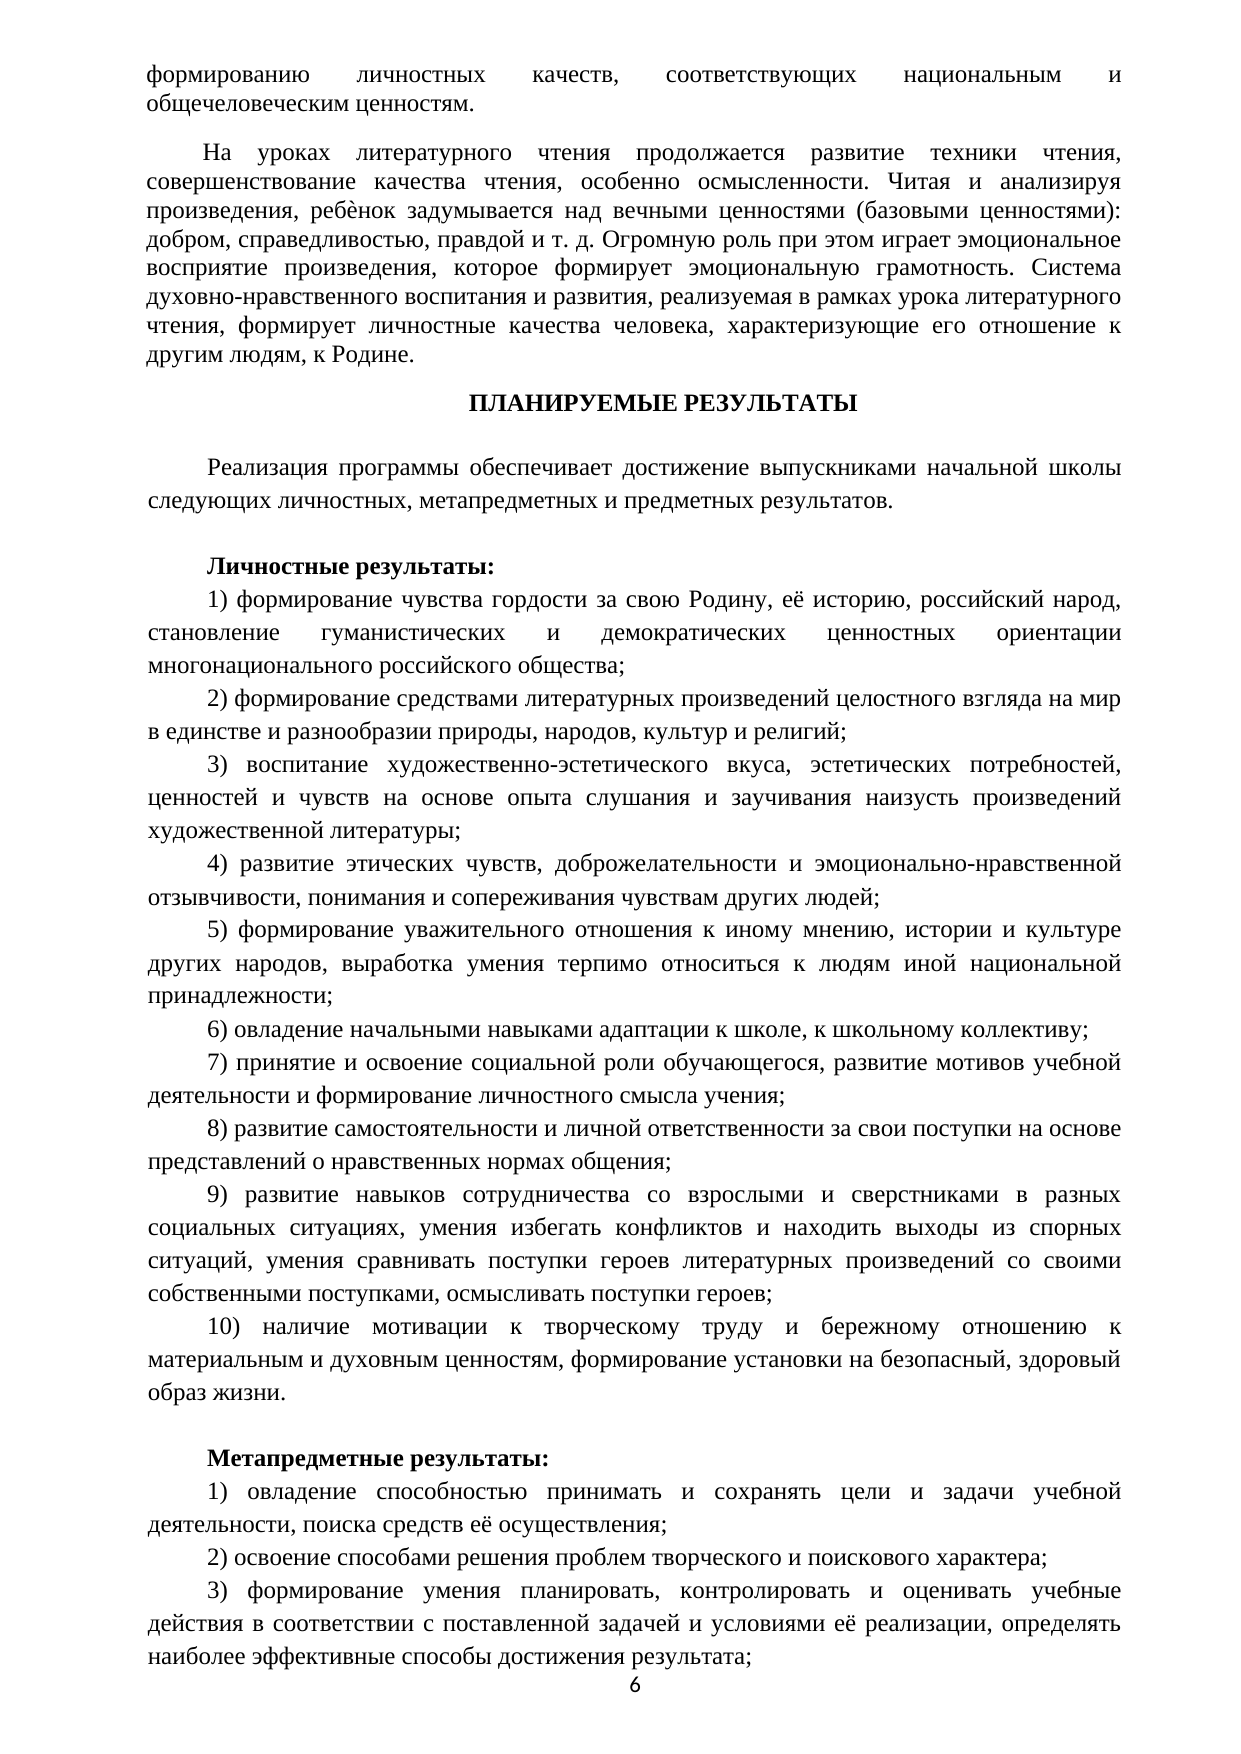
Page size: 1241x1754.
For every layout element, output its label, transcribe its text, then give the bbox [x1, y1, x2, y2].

text 1) овладение способностью принимать и сохранять цели и задачи учебной деятельности, поиска средств её осуществления; [148, 1476, 1122, 1538]
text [146, 59, 1122, 117]
text 9) развитие навыков сотрудничества со взрослыми и сверстниками в разных социальных ситуациях, умения избегать конфликтов и находить выходы из спорных ситуаций, умения сравнивать поступки героев литературных произведений со своими собственными поступками, осмысливать поступки героев; [148, 1179, 1122, 1307]
text 2) освоение способами решения проблем творческого и поискового характера; [148, 1542, 1122, 1571]
text 2) формирование средствами литературных произведений целостного взгляда на мир в единстве и разнообразии природы, народов, культур и религий; [148, 683, 1122, 745]
text 3) формирование умения планировать, контролировать и оценивать учебные действия в соответствии с поставленной задачей и условиями её реализации, определять наиболее эффективные способы достижения результата; [148, 1575, 1122, 1670]
text ПЛАНИРУЕМЫЕ РЕЗУЛЬТАТЫ [204, 388, 1122, 417]
text На уроках литературного чтения продолжается развитие техники чтения, совершенствование качества чтения, особенно осмысленности. Читая и анализируя произведения, ребѐнок задумывается над вечными ценностями (базовыми ценностями): добром, справедливостью, правдой и т. д. Огромную роль при этом играет эмоциональное восприятие произведения, которое формирует эмоциональную грамотность. Система духовно-нравственного воспитания и развития, реализуемая в рамках урока литературного чтения, формирует личностные качества человека, характеризующие его отношение к другим людям, к Родине. [146, 137, 1122, 367]
text Метапредметные результаты: [148, 1443, 1122, 1472]
text Реализация программы обеспечивает достижение выпускниками начальной школы следующих личностных, метапредметных и предметных результатов. [148, 452, 1122, 514]
text 1) формирование чувства гордости за свою Родину, её историю, российский народ, становление гуманистических и демократических ценностных ориентации многонационального российского общества; [148, 584, 1122, 679]
text 8) развитие самостоятельности и личной ответственности за свои поступки на основе представлений о нравственных нормах общения; [148, 1113, 1122, 1174]
text 4) развитие этических чувств, доброжелательности и эмоционально-нравственной отзывчивости, понимания и сопереживания чувствам других людей; [148, 848, 1122, 910]
text 6) овладение начальными навыками адаптации к школе, к школьному коллективу; [148, 1014, 1122, 1042]
text 5) формирование уважительного отношения к иному мнению, истории и культуре других народов, выработка умения терпимо относиться к людям иной национальной принадлежности; [148, 914, 1122, 1009]
text Личностные результаты: [148, 551, 1122, 580]
text 7) принятие и освоение социальной роли обучающегося, развитие мотивов учебной деятельности и формирование личностного смысла учения; [148, 1047, 1122, 1108]
text 10) наличие мотивации к творческому труду и бережному отношению к материальным и духовным ценностям, формирование установки на безопасный, здоровый образ жизни. [148, 1311, 1122, 1406]
text 3) воспитание художественно-эстетического вкуса, эстетических потребностей, ценностей и чувств на основе опыта слушания и заучивания наизусть произведений художественной литературы; [148, 749, 1122, 844]
